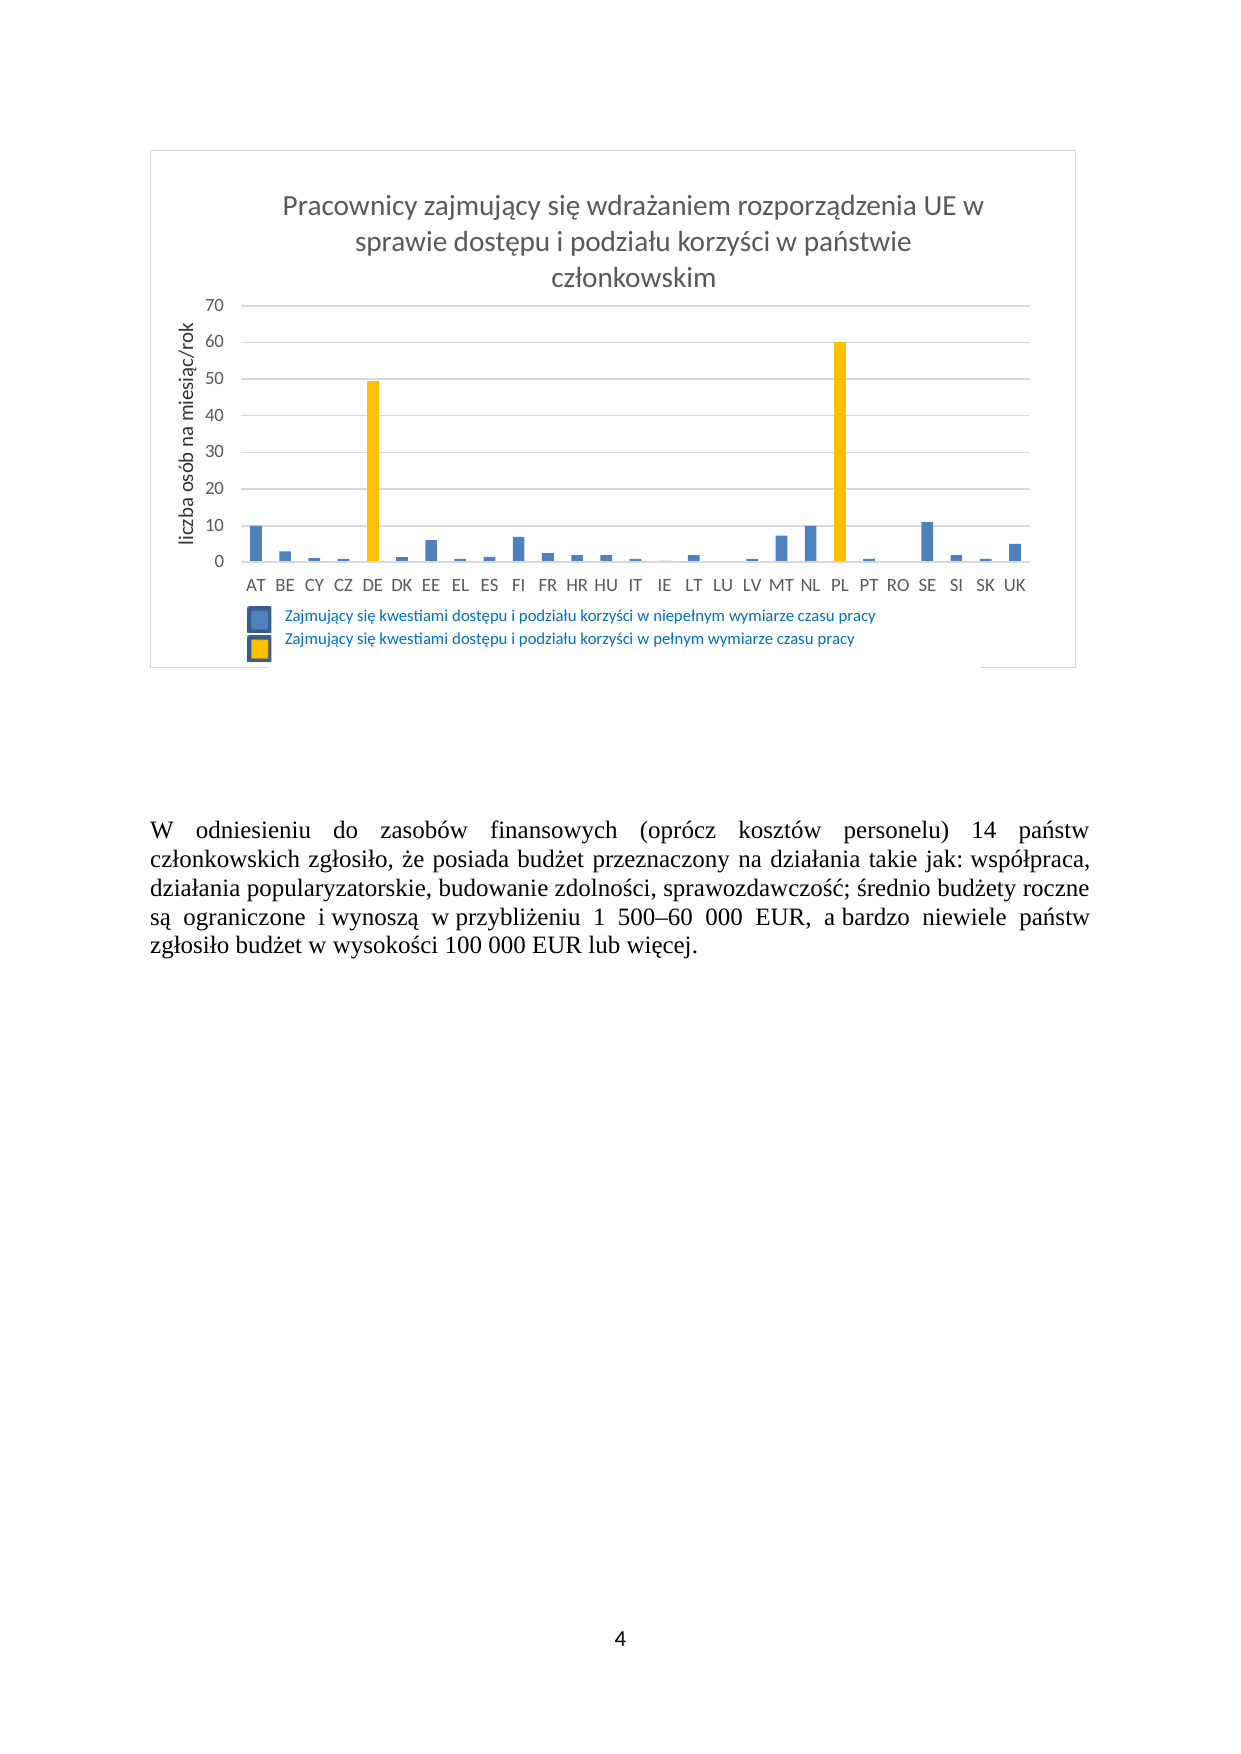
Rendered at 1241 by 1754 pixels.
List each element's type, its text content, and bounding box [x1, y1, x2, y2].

text W odniesieniu do zasobów finansowych (oprócz kosztów personelu) 14 państw członkowskich zgłosiło, że posiada budżet przeznaczony na działania takie jak: współpraca, działania popularyzatorskie, budowanie zdolności, sprawozdawczość; średnio budżety roczne są ograniczone i wynoszą w przybliżeniu 1 500–60 000 EUR, a bardzo niewiele państw zgłosiło budżet w wysokości 100 000 EUR lub więcej. [150, 816, 1090, 959]
